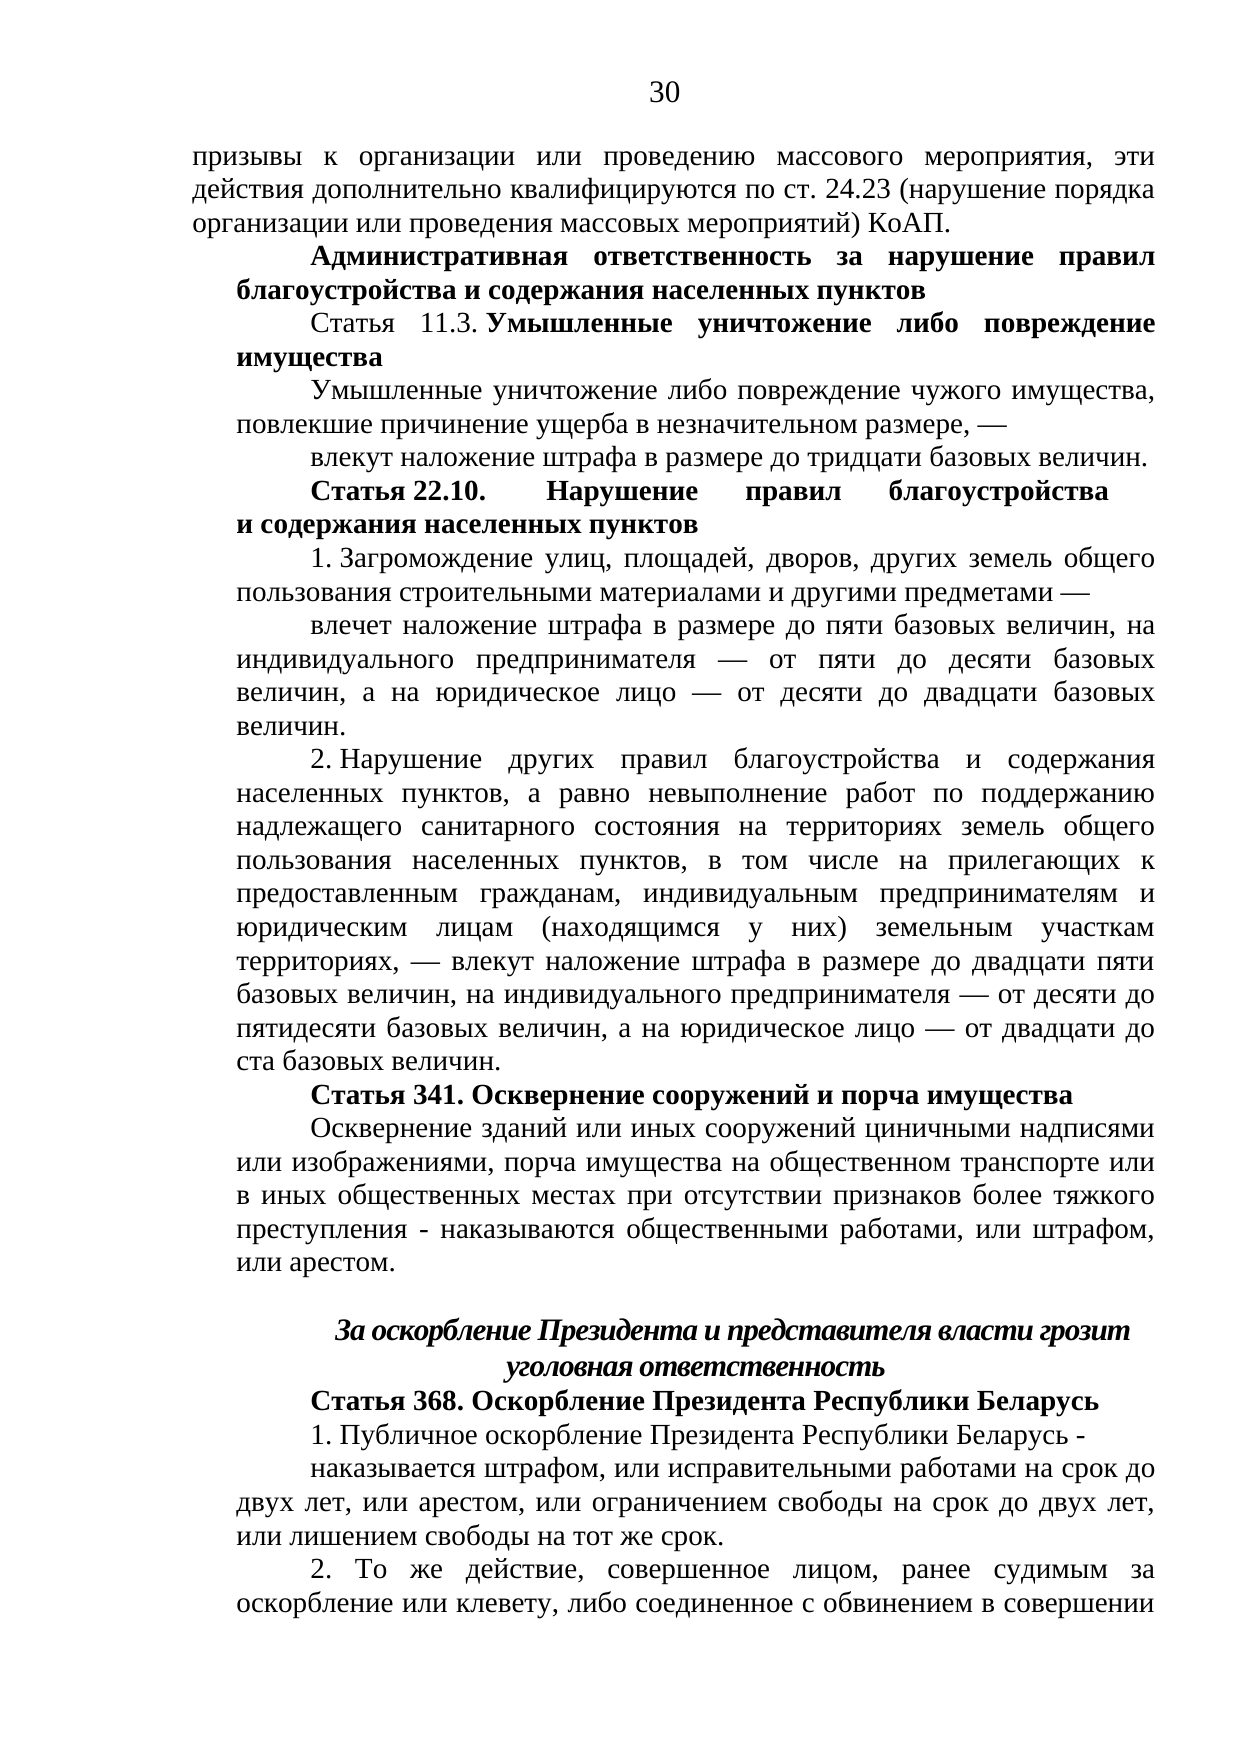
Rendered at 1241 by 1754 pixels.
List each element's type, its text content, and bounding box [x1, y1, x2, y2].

text 2. Нарушение других правил благоустройства и содержания населенных пунктов, а равно невыполнение работ по поддержанию надлежащего санитарного состояния на территориях земель общего пользования населенных пунктов, в том числе на прилегающих к предоставленным гражданам, индивидуальным предпринимателям и юридическим лицам (находящимся у них) земельным участкам территориях, — влекут наложение штрафа в размере до двадцати пяти базовых величин, на индивидуального предпринимателя — от десяти до пятидесяти базовых величин, а на юридическое лицо — от двадцати до ста базовых величин. [236, 741, 1156, 1077]
text Статья 22.10. Нарушение правил благоустройства и содержания населенных пунктов [236, 473, 1156, 540]
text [236, 1551, 1156, 1618]
text 1. Загромождение улиц, площадей, дворов, других земель общего пользования строительными материалами и другими предметами — [236, 540, 1156, 607]
text Статья 11.3. Умышленные уничтожение либо повреждение имущества [236, 305, 1156, 372]
text Статья 341. Осквернение сооружений и порча имущества [236, 1077, 1156, 1110]
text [192, 138, 1156, 238]
text влечет наложение штрафа в размере до пяти базовых величин, на индивидуального предпринимателя — от пяти до десяти базовых величин, а на юридическое лицо — от десяти до двадцати базовых величин. [236, 607, 1156, 741]
text Умышленные уничтожение либо повреждение чужого имущества, повлекшие причинение ущерба в незначительном размере, — [236, 372, 1156, 439]
text наказывается штрафом, или исправительными работами на срок до двух лет, или арестом, или ограничением свободы на срок до двух лет, или лишением свободы на тот же срок. [236, 1451, 1156, 1551]
text Статья 368. Оскорбление Президента Республики Беларусь [236, 1383, 1156, 1417]
text Административная ответственность за нарушение правил благоустройства и содержания населенных пунктов [236, 238, 1156, 305]
text влекут наложение штрафа в размере до тридцати базовых величин. [236, 439, 1156, 473]
text За оскорбление Президента и представителя власти грозит уголовная ответственность [236, 1312, 1156, 1383]
text 1. Публичное оскорбление Президента Республики Беларусь - [236, 1417, 1156, 1451]
text Осквернение зданий или иных сооружений циничными надписями или изображениями, порча имущества на общественном транспорте или в иных общественных местах при отсутствии признаков более тяжкого преступления - наказываются общественными работами, или штрафом, или арестом. [236, 1110, 1156, 1278]
